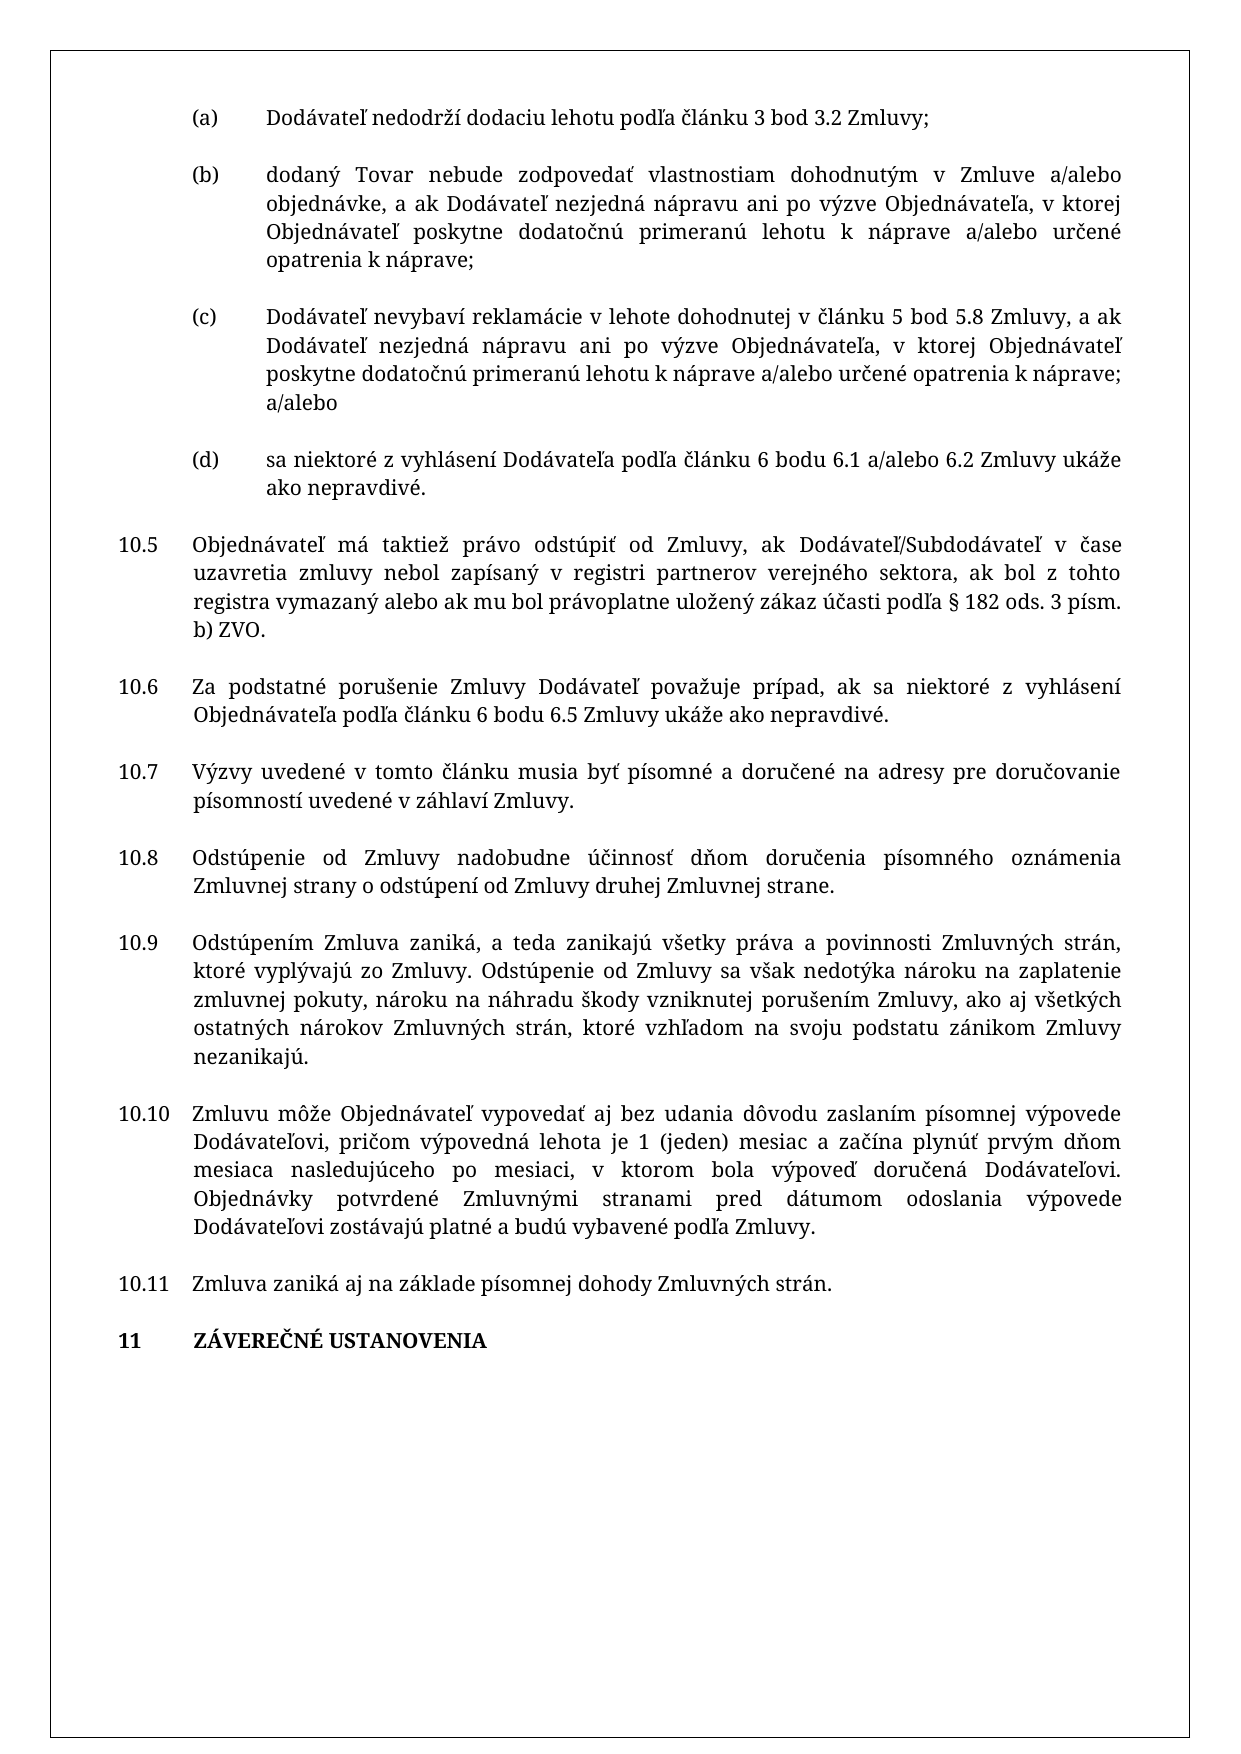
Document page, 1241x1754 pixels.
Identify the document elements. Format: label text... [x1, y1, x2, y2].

list Výzvy uvedené v tomto článku musia byť písomné a doručené na adresy pre doručovanie písomností uvedené v záhlaví Zmluvy. [118, 757, 1122, 814]
list Dodávateľ nevybaví reklamácie v lehote dohodnutej v článku 5 bod 5.8 Zmluvy, a ak Dodávateľ nezjedná nápravu ani po výzve Objednávateľa, v ktorej Objednávateľ poskytne dodatočnú primeranú lehotu k náprave a/alebo určené opatrenia k náprave; a/alebo [192, 302, 1122, 416]
list sa niektoré z vyhlásení Dodávateľa podľa článku 6 bodu 6.1 a/alebo 6.2 Zmluvy ukáže ako nepravdivé. [192, 445, 1122, 502]
list Odstúpením Zmluva zaniká, a teda zanikajú všetky práva a povinnosti Zmluvných strán, ktoré vyplývajú zo Zmluvy. Odstúpenie od Zmluvy sa však nedotýka nároku na zaplatenie zmluvnej pokuty, nároku na náhradu škody vzniknutej porušením Zmluvy, ako aj všetkých ostatných nárokov Zmluvných strán, ktoré vzhľadom na svoju podstatu zánikom Zmluvy nezanikajú. [118, 928, 1122, 1070]
list Zmluva zaniká aj na základe písomnej dohody Zmluvných strán. [118, 1269, 1122, 1298]
list Za podstatné porušenie Zmluvy Dodávateľ považuje prípad, ak sa niektoré z vyhlásení Objednávateľa podľa článku 6 bodu 6.5 Zmluvy ukáže ako nepravdivé. [118, 672, 1122, 729]
list Dodávateľ nedodrží dodaciu lehotu podľa článku 3 bod 3.2 Zmluvy; [192, 103, 1122, 132]
list Objednávateľ má taktiež právo odstúpiť od Zmluvy, ak Dodávateľ/Subdodávateľ v čase uzavretia zmluvy nebol zapísaný v registri partnerov verejného sektora, ak bol z tohto registra vymazaný alebo ak mu bol právoplatne uložený zákaz účasti podľa § 182 ods. 3 písm. b) ZVO. [118, 530, 1122, 644]
list ZÁVEREČNÉ USTANOVENIA [118, 1326, 1122, 1355]
list Odstúpenie od Zmluvy nadobudne účinnosť dňom doručenia písomného oznámenia Zmluvnej strany o odstúpení od Zmluvy druhej Zmluvnej strane. [118, 843, 1122, 900]
list Zmluvu môže Objednávateľ vypovedať aj bez udania dôvodu zaslaním písomnej výpovede Dodávateľovi, pričom výpovedná lehota je 1 (jeden) mesiac a začína plynúť prvým dňom mesiaca nasledujúceho po mesiaci, v ktorom bola výpoveď doručená Dodávateľovi. Objednávky potvrdené Zmluvnými stranami pred dátumom odoslania výpovede Dodávateľovi zostávajú platné a budú vybavené podľa Zmluvy. [118, 1099, 1122, 1241]
list dodaný Tovar nebude zodpovedať vlastnostiam dohodnutým v Zmluve a/alebo objednávke, a ak Dodávateľ nezjedná nápravu ani po výzve Objednávateľa, v ktorej Objednávateľ poskytne dodatočnú primeranú lehotu k náprave a/alebo určené opatrenia k náprave; [192, 160, 1122, 274]
